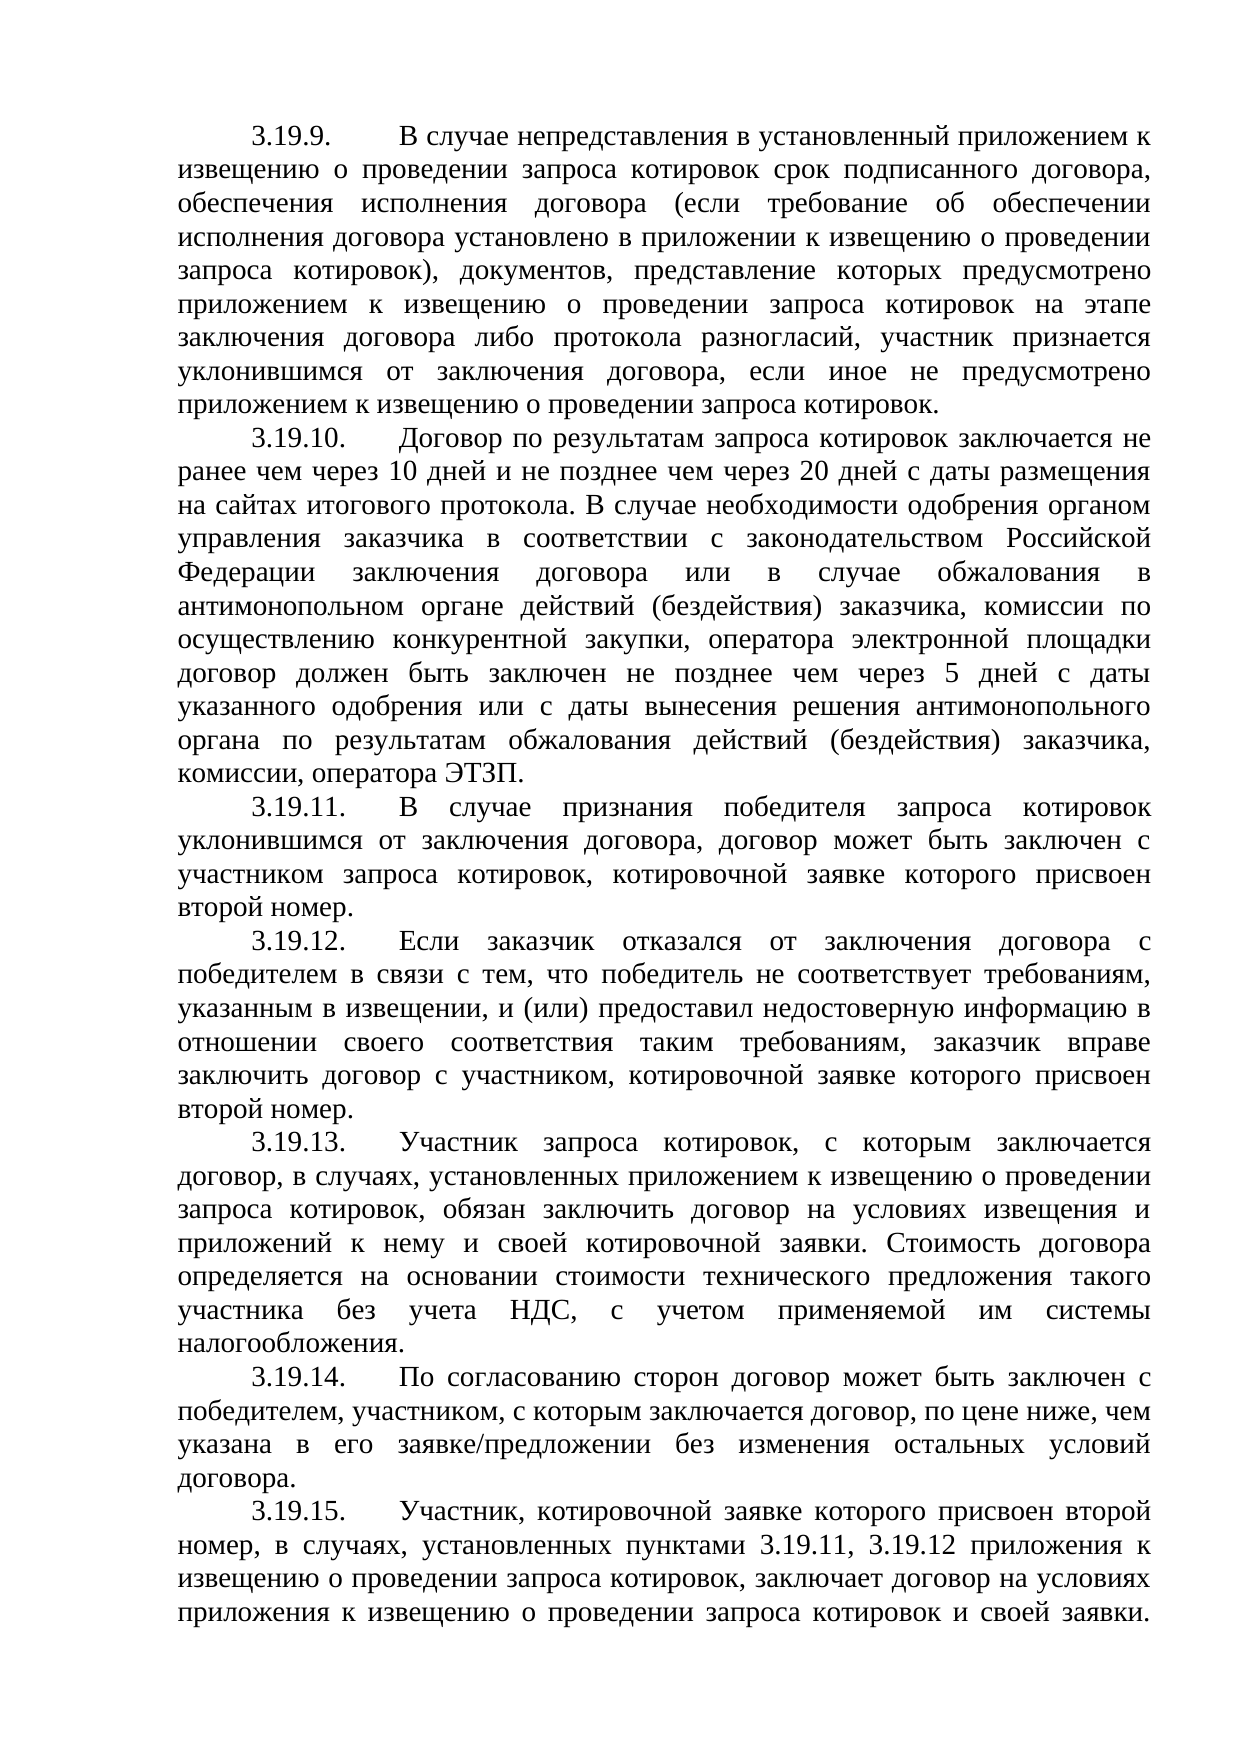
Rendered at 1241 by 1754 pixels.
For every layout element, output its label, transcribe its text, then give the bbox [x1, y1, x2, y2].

list Если заказчик отказался от заключения договора с победителем в связи с тем, что победитель не соответствует требованиям, указанным в извещении, и (или) предоставил недостоверную информацию в отношении своего соответствия таким требованиям, заказчик вправе заключить договор с участником, котировочной заявке которого присвоен второй номер. [177, 923, 1152, 1124]
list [177, 1493, 1152, 1627]
list В случае признания победителя запроса котировок уклонившимся от заключения договора, договор может быть заключен с участником запроса котировок, котировочной заявке которого присвоен второй номер. [177, 789, 1152, 923]
list Договор по результатам запроса котировок заключается не ранее чем через 10 дней и не позднее чем через 20 дней с даты размещения на сайтах итогового протокола. В случае необходимости одобрения органом управления заказчика в соответствии с законодательством Российской Федерации заключения договора или в случае обжалования в антимонопольном органе действий (бездействия) заказчика, комиссии по осуществлению конкурентной закупки, оператора электронной площадки договор должен быть заключен не позднее чем через 5 дней с даты указанного одобрения или с даты вынесения решения антимонопольного органа по результатам обжалования действий (бездействия) заказчика, комиссии, оператора ЭТЗП. [177, 420, 1152, 789]
list Участник запроса котировок, с которым заключается договор, в случаях, установленных приложением к извещению о проведении запроса котировок, обязан заключить договор на условиях извещения и приложений к нему и своей котировочной заявки. Стоимость договора определяется на основании стоимости технического предложения такого участника без учета НДС, с учетом применяемой им системы налогообложения. [177, 1124, 1152, 1359]
list В случае непредставления в установленный приложением к извещению о проведении запроса котировок срок подписанного договора, обеспечения исполнения договора (если требование об обеспечении исполнения договора установлено в приложении к извещению о проведении запроса котировок), документов, представление которых предусмотрено приложением к извещению о проведении запроса котировок на этапе заключения договора либо протокола разногласий, участник признается уклонившимся от заключения договора, если иное не предусмотрено приложением к извещению о проведении запроса котировок. [177, 118, 1152, 420]
list По согласованию сторон договор может быть заключен с победителем, участником, с которым заключается договор, по цене ниже, чем указана в его заявке/предложении без изменения остальных условий договора. [177, 1359, 1152, 1493]
